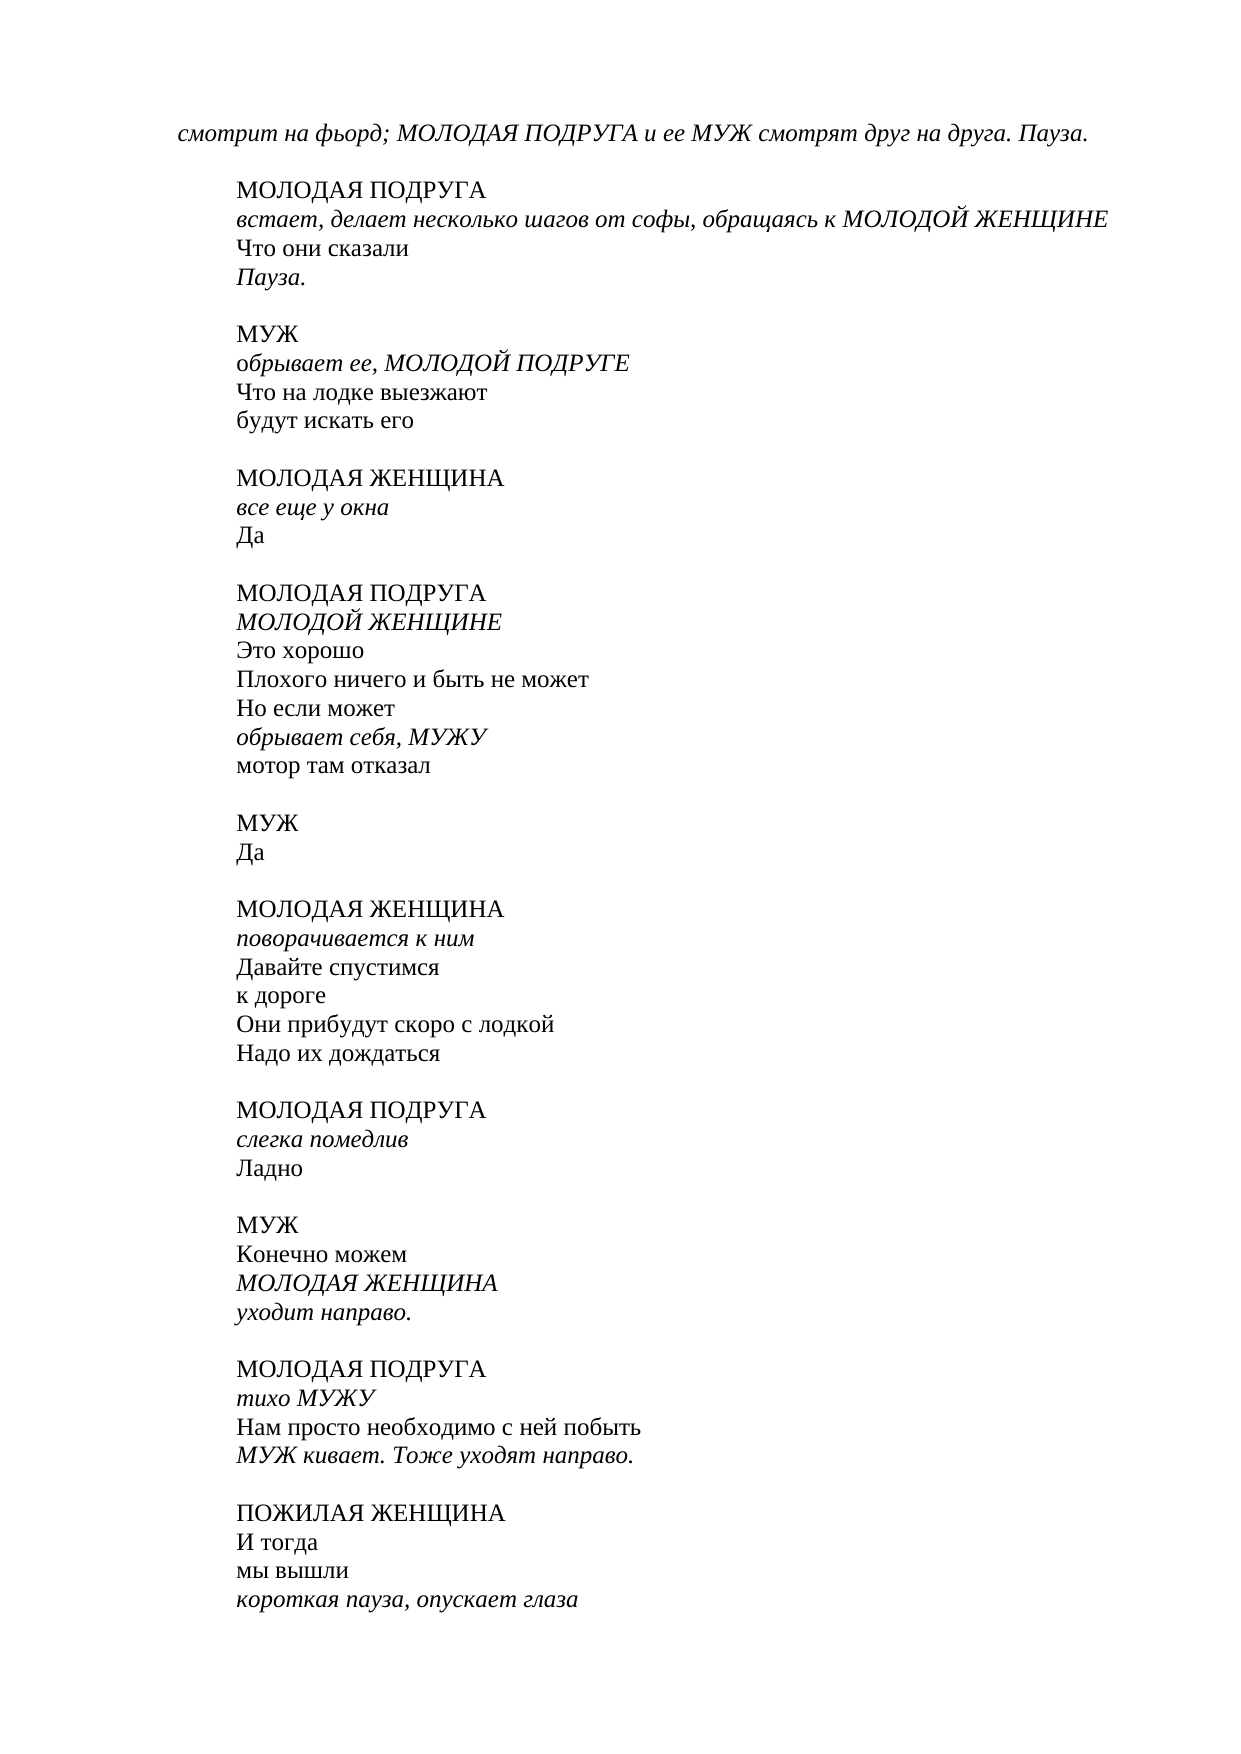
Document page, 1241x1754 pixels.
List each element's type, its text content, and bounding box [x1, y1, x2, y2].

text МОЛОДАЯ ПОДРУГА [177, 1096, 1152, 1124]
text МОЛОДАЯ ЖЕНЩИНА [177, 1268, 1152, 1297]
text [177, 118, 1152, 147]
text МУЖ [177, 808, 1152, 837]
text ПОЖИЛАЯ ЖЕНЩИНА [177, 1498, 1152, 1527]
text Плохого ничего и быть не может [177, 664, 1152, 693]
text Ладно [177, 1153, 1152, 1182]
text МУЖ кивает. Тоже уходят направо. [177, 1441, 1152, 1469]
text Но если может [177, 693, 1152, 722]
text к дороге [177, 981, 1152, 1009]
text слегка помедлив [177, 1124, 1152, 1153]
text Давайте спустимся [177, 952, 1152, 981]
text обрывает себя, МУЖУ [177, 722, 1152, 751]
text Они прибудут скоро с лодкой [177, 1009, 1152, 1038]
text Что на лодке выезжают [177, 377, 1152, 406]
text МОЛОДАЯ ПОДРУГА [177, 1354, 1152, 1383]
text тихо МУЖУ [177, 1383, 1152, 1412]
text МУЖ [177, 319, 1152, 348]
text встает, делает несколько шагов от софы, обращаясь к МОЛОДОЙ ЖЕНЩИНЕ [177, 204, 1152, 233]
text МОЛОДАЯ ЖЕНЩИНА [177, 894, 1152, 923]
text Пауза. [177, 262, 1152, 291]
text будут искать его [177, 406, 1152, 434]
text МОЛОДОЙ ЖЕНЩИНЕ [177, 607, 1152, 636]
text МОЛОДАЯ ПОДРУГА [177, 578, 1152, 607]
text уходит направо. [177, 1297, 1152, 1326]
text МОЛОДАЯ ПОДРУГА [177, 176, 1152, 204]
text Да [177, 837, 1152, 866]
text И тогда [177, 1527, 1152, 1556]
text все еще у окна [177, 492, 1152, 521]
text Конечно можем [177, 1239, 1152, 1268]
text Это хорошо [177, 636, 1152, 664]
text МОЛОДАЯ ЖЕНЩИНА [177, 463, 1152, 492]
text МУЖ [177, 1211, 1152, 1239]
text мотор там отказал [177, 751, 1152, 779]
text Что они сказали [177, 233, 1152, 262]
text обрывает ее, МОЛОДОЙ ПОДРУГЕ [177, 348, 1152, 377]
text Надо их дождаться [177, 1038, 1152, 1067]
text мы вышли [177, 1556, 1152, 1584]
text Да [177, 521, 1152, 549]
text поворачивается к ним [177, 923, 1152, 952]
text короткая пауза, опускает глаза [177, 1584, 1152, 1613]
text Нам просто необходимо с ней побыть [177, 1412, 1152, 1441]
